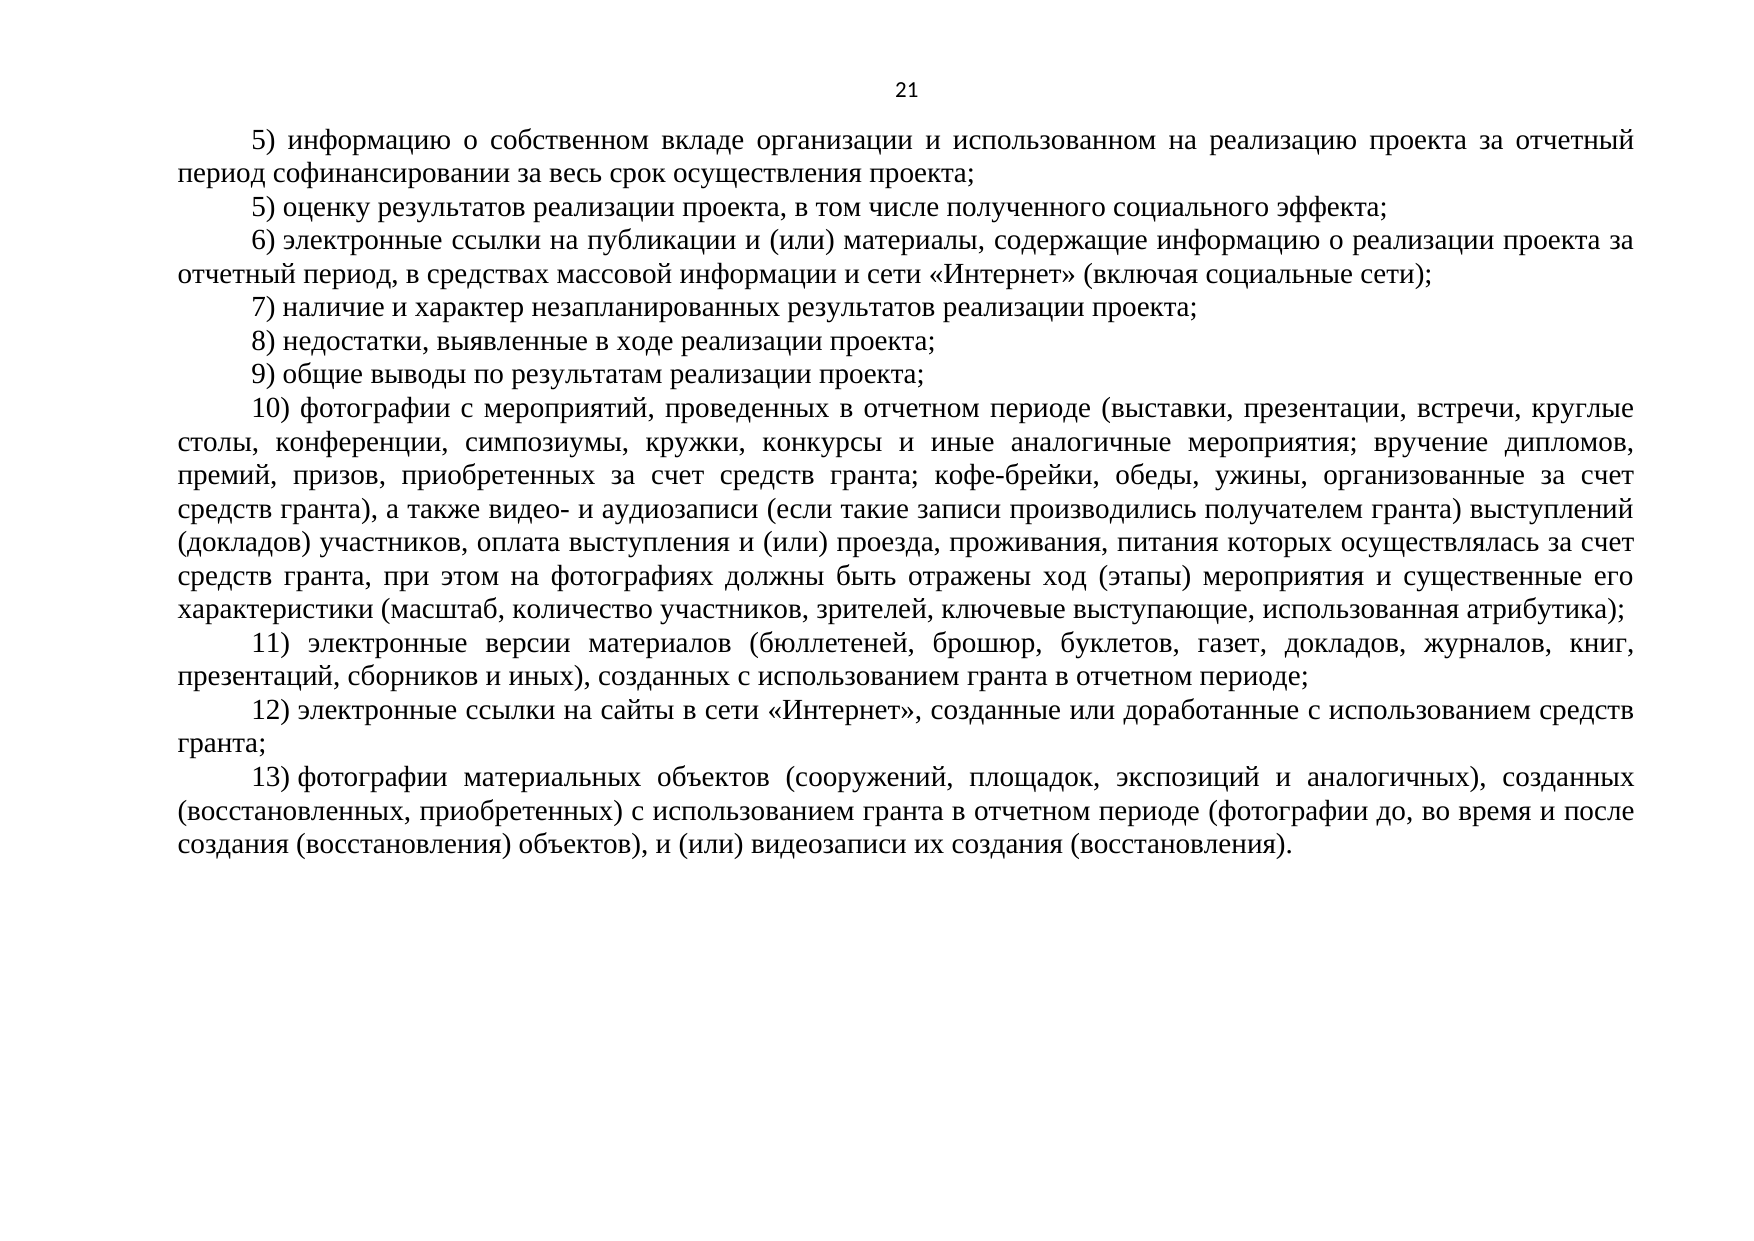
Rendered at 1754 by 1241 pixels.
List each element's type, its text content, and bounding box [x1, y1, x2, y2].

text 12) электронные ссылки на сайты в сети «Интернет», созданные или доработанные с использованием средств гранта; [177, 692, 1636, 759]
text 6) электронные ссылки на публикации и (или) материалы, содержащие информацию о реализации проекта за отчетный период, в средствах массовой информации и сети «Интернет» (включая социальные сети); [177, 222, 1636, 289]
text 7) наличие и характер незапланированных результатов реализации проекта; [177, 289, 1636, 323]
text 5) информацию о собственном вкладе организации и использованном на реализацию проекта за отчетный период софинансировании за весь срок осуществления проекта; [177, 122, 1636, 189]
text 13) фотографии материальных объектов (сооружений, площадок, экспозиций и аналогичных), созданных (восстановленных, приобретенных) с использованием гранта в отчетном периоде (фотографии до, во время и после создания (восстановления) объектов), и (или) видеозаписи их создания (восстановления). [177, 759, 1636, 860]
text 9) общие выводы по результатам реализации проекта; [177, 357, 1636, 390]
text 5) оценку результатов реализации проекта, в том числе полученного социального эффекта; [177, 189, 1636, 222]
text 8) недостатки, выявленные в ходе реализации проекта; [177, 323, 1636, 357]
text 11) электронные версии материалов (бюллетеней, брошюр, буклетов, газет, докладов, журналов, книг, презентаций, сборников и иных), созданных с использованием гранта в отчетном периоде; [177, 625, 1636, 692]
text 10) фотографии с мероприятий, проведенных в отчетном периоде (выставки, презентации, встречи, круглые столы, конференции, симпозиумы, кружки, конкурсы и иные аналогичные мероприятия; вручение дипломов, премий, призов, приобретенных за счет средств гранта; кофе-брейки, обеды, ужины, организованные за счет средств гранта), а также видео- и аудиозаписи (если такие записи производились получателем гранта) выступлений (докладов) участников, оплата выступления и (или) проезда, проживания, питания которых осуществлялась за счет средств гранта, при этом на фотографиях должны быть отражены ход (этапы) мероприятия и существенные его характеристики (масштаб, количество участников, зрителей, ключевые выступающие, использованная атрибутика); [177, 390, 1636, 625]
